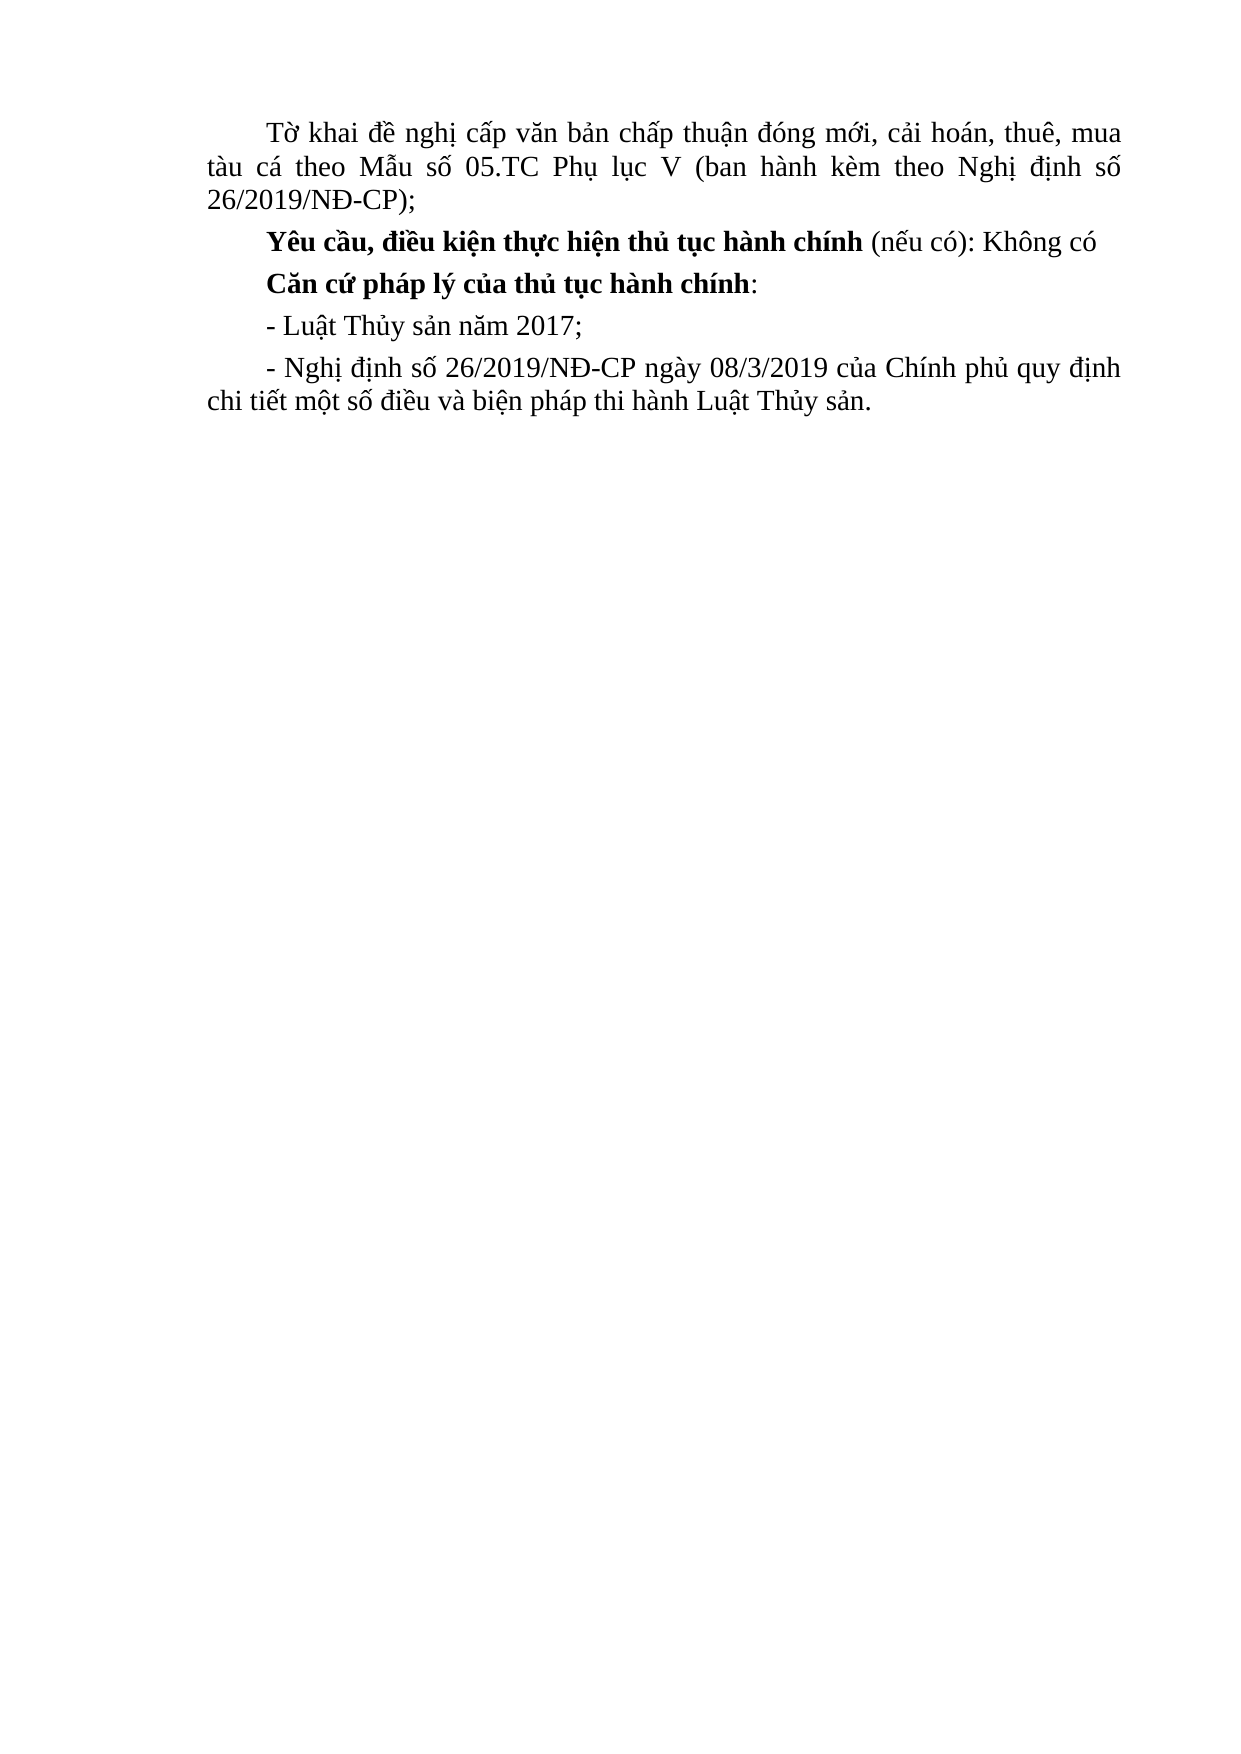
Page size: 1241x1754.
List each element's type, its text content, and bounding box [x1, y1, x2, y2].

text - Luật Thủy sản năm 2017; [207, 308, 1122, 341]
text Yêu cầu, điều kiện thực hiện thủ tục hành chính (nếu có): Không có [207, 224, 1122, 258]
text Căn cứ pháp lý của thủ tục hành chính: [207, 266, 1122, 299]
text - Nghị định số 26/2019/NĐ-CP ngày 08/3/2019 của Chính phủ quy định chi tiết một số điều và biện pháp thi hành Luật Thủy sản. [207, 350, 1122, 417]
text Tờ khai đề nghị cấp văn bản chấp thuận đóng mới, cải hoán, thuê, mua tàu cá theo Mẫu số 05.TC Phụ lục V (ban hành kèm theo Nghị định số 26/2019/NĐ-CP); [207, 115, 1122, 216]
